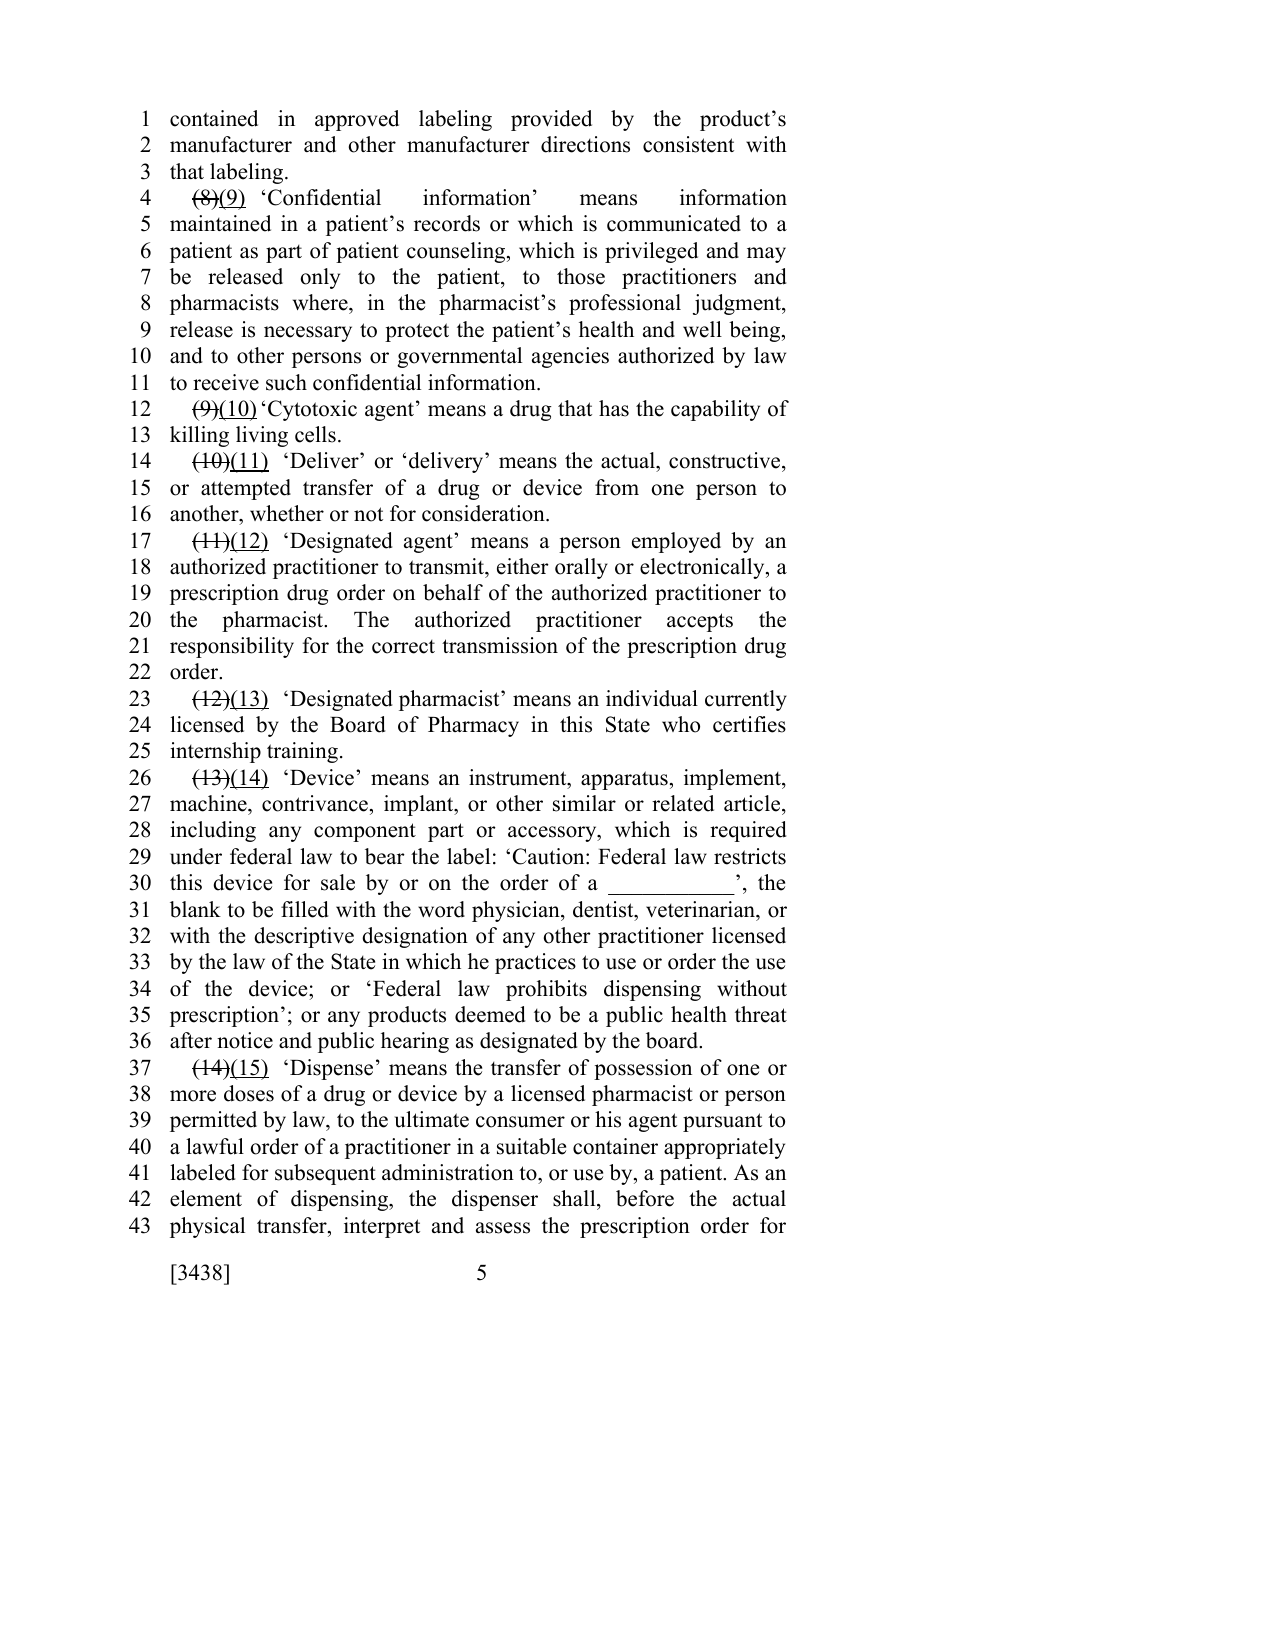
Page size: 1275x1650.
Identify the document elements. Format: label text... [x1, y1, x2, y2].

text (13)(14) ‘Device’ means an instrument, apparatus, implement, machine, contrivance, implant, or other similar or related article, including any component part or accessory, which is required under federal law to bear the label: ‘Caution: Federal law restricts this device for sale by or on the order of a ___________’, the blank to be filled with the word physician, dentist, veterinarian, or with the descriptive designation of any other practitioner licensed by the law of the State in which he practices to use or order the use of the device; or ‘Federal law prohibits dispensing without prescription’; or any products deemed to be a public health threat after notice and public hearing as designated by the board. [169, 764, 787, 1054]
text (11)(12) ‘Designated agent’ means a person employed by an authorized practitioner to transmit, either orally or electronically, a prescription drug order on behalf of the authorized practitioner to the pharmacist. The authorized practitioner accepts the responsibility for the correct transmission of the prescription drug order. [169, 527, 787, 685]
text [169, 105, 787, 184]
text (10)(11) ‘Deliver’ or ‘delivery’ means the actual, constructive, or attempted transfer of a drug or device from one person to another, whether or not for consideration. [169, 448, 787, 527]
text (9)(10) ‘Cytotoxic agent’ means a drug that has the capability of killing living cells. [169, 395, 787, 448]
text (8)(9) ‘Confidential information’ means information maintained in a patient’s records or which is communicated to a patient as part of patient counseling, which is privileged and may be released only to the patient, to those practitioners and pharmacists where, in the pharmacist’s professional judgment, release is necessary to protect the patient’s health and well being, and to other persons or governmental agencies authorized by law to receive such confidential information. [169, 184, 787, 395]
text (12)(13) ‘Designated pharmacist’ means an individual currently licensed by the Board of Pharmacy in this State who certifies internship training. [169, 685, 787, 764]
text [169, 1054, 787, 1238]
